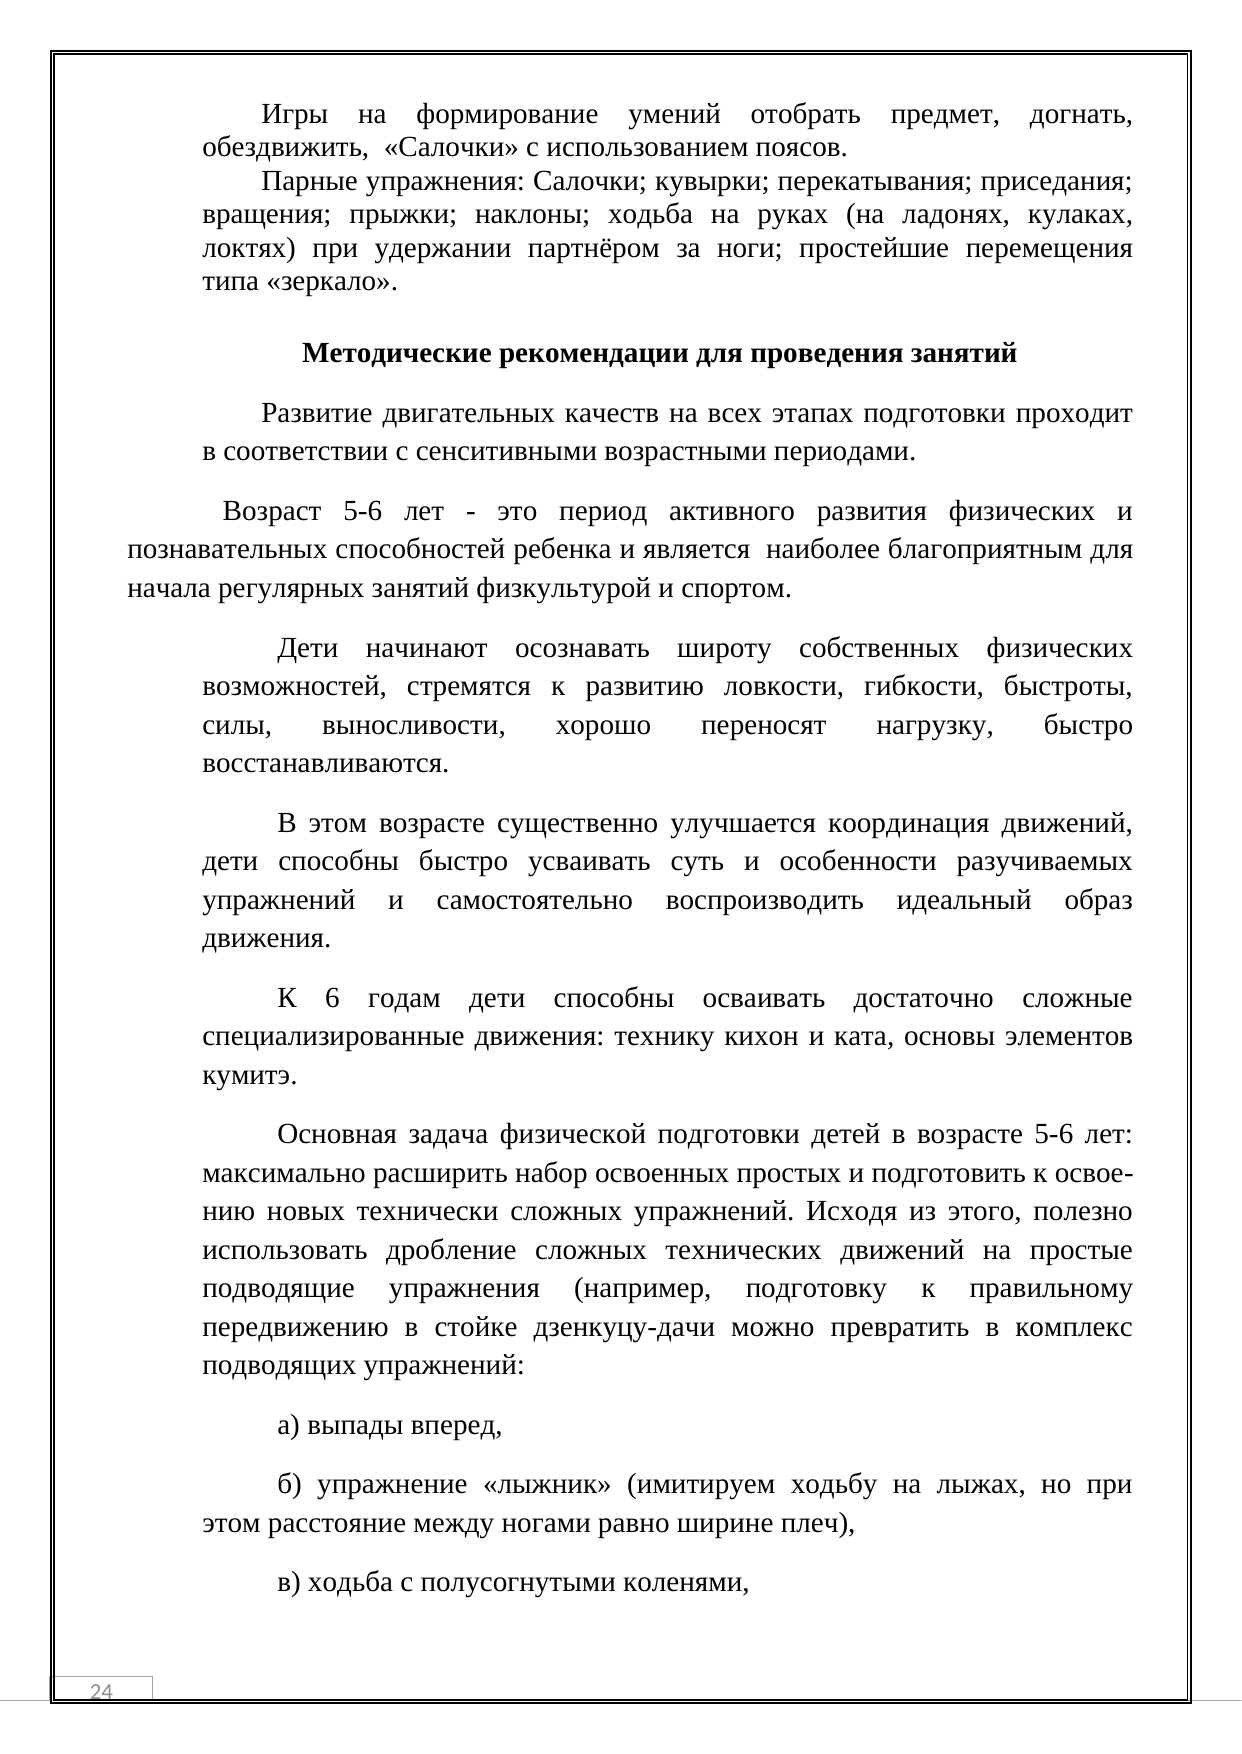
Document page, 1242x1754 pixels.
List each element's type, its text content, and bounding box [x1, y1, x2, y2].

text Дети начинают осознавать широту собственных физических возможностей, стремятся к развитию ловкости, гибкости, быстроты, силы, выносливости, хорошо переносят нагрузку, быстро восстанавливаются. [202, 630, 1133, 779]
text Основная задача физической подготовки детей в возрасте 5-6 лет: максимально расширить набор освоенных простых и подготовить к освоению новых технически сложных упражнений. Исходя из этого, полезно использовать дробление сложных технических движений на простые подводящие упражнения (например, подготовку к правильному передвижению в стойке дзенкуцу-дачи можно превратить в комплекс подводящих упражнений: [202, 1116, 1133, 1381]
text Развитие двигательных качеств на всех этапах подготовки проходит в соответствии с сенситивными возрастными периодами. [202, 395, 1133, 467]
text К 6 годам дети способны осваивать достаточно сложные специализированные движения: технику кихон и ката, основы элементов кумитэ. [202, 980, 1133, 1090]
text в) ходьба с полусогнутыми коленями, [202, 1564, 1133, 1598]
text Возраст 5-6 лет - это период активного развития физических и познавательных способностей ребенка и является наиболее благоприятным для начала регулярных занятий физкультурой и спортом. [127, 493, 1133, 604]
list Методические рекомендации для проведения занятий [127, 336, 1133, 369]
text В этом возрасте существенно улучшается координация движений, дети способны быстро усваивать суть и особенности разучиваемых упражнений и самостоятельно воспроизводить идеальный образ движения. [202, 805, 1133, 954]
text а) выпады вперед, [202, 1407, 1133, 1440]
text Парные упражнения: Салочки; кувырки; перекатывания; приседания; вращения; прыжки; наклоны; ходьба на руках (на ладонях, кулаках, локтях) при удержании партнёром за ноги; простейшие перемещения типа «зеркало». [202, 163, 1133, 297]
text Игры на формирование умений отобрать предмет, догнать, обездвижить, «Салочки» с использованием поясов. [202, 96, 1133, 163]
text б) упражнение «лыжник» (имитируем ходьбу на лыжах, но при этом расстояние между ногами равно ширине плеч), [202, 1466, 1133, 1538]
